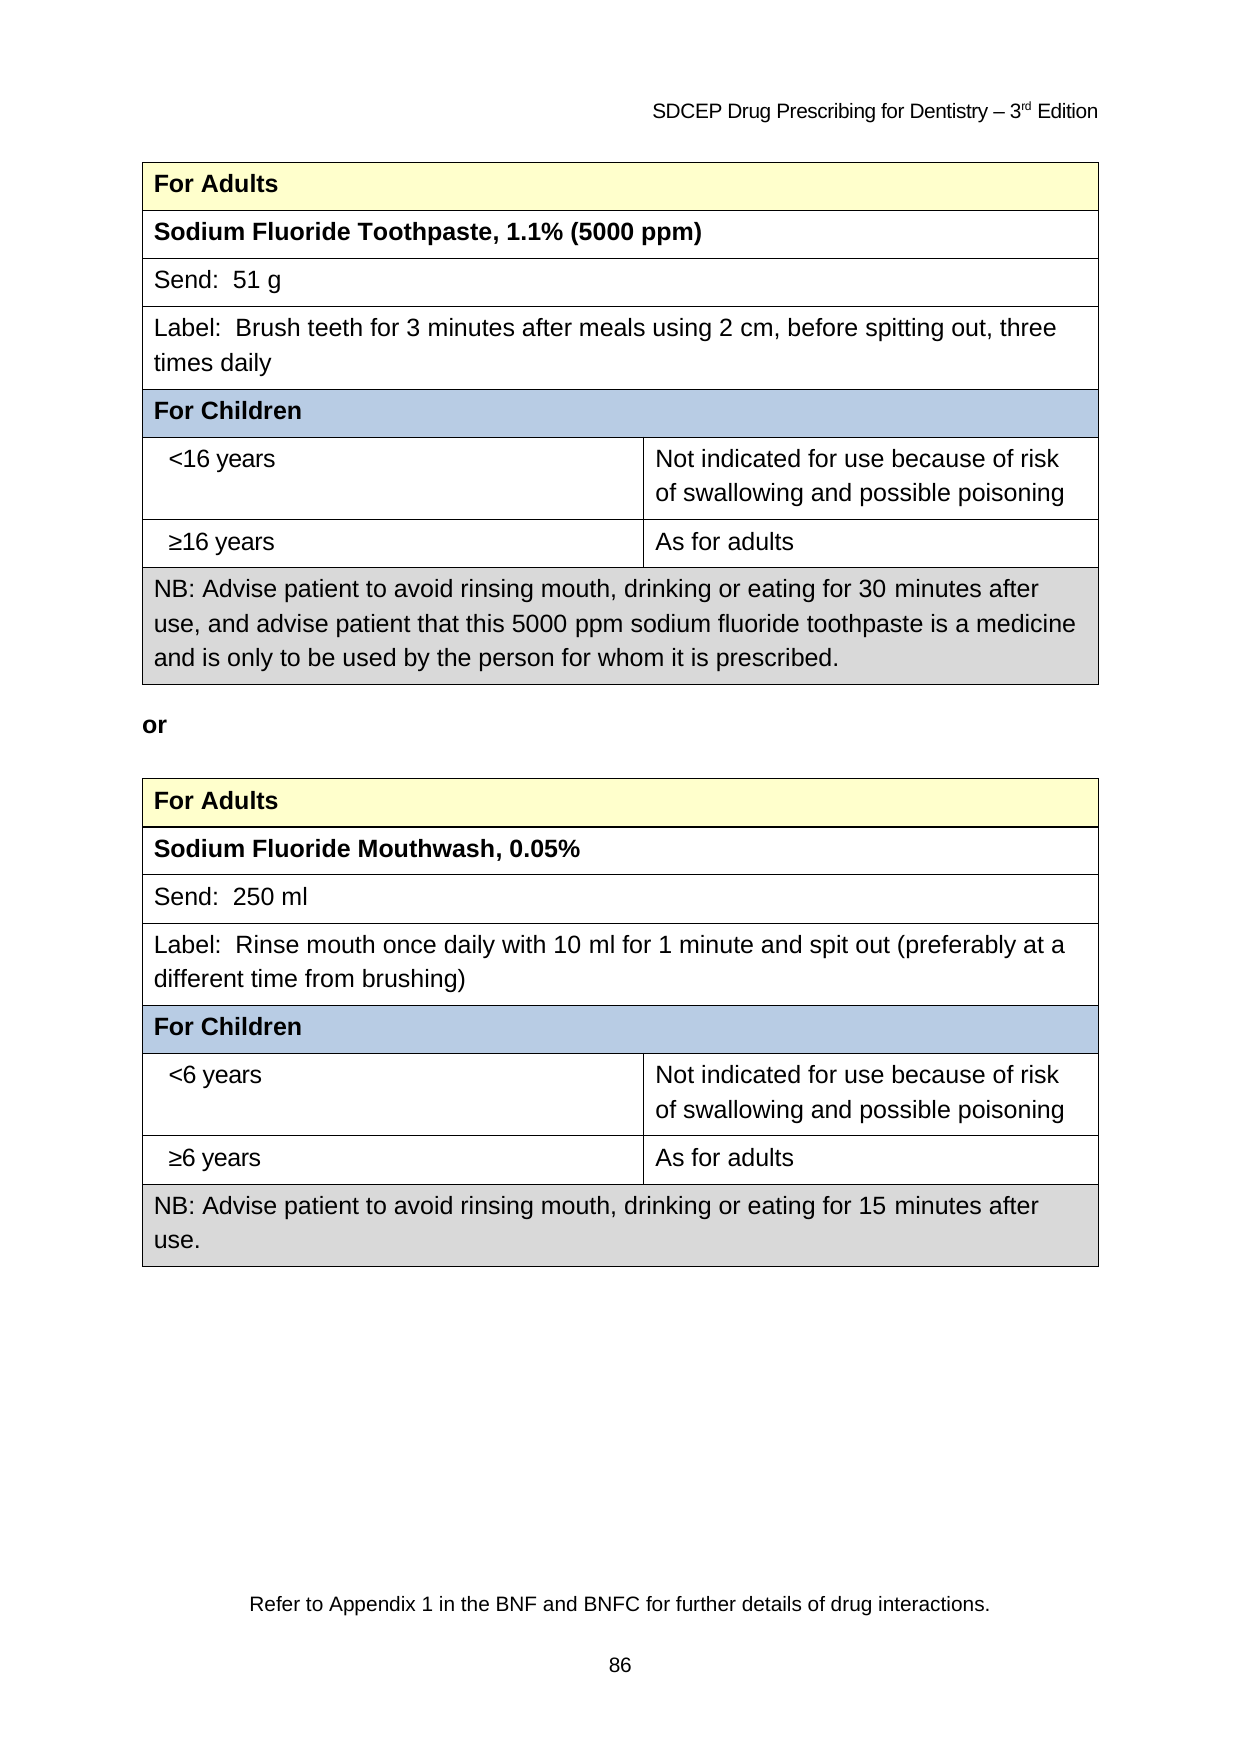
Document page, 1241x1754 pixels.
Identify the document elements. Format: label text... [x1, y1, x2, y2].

table_cell ≥16 years [143, 520, 643, 567]
table_header For Adults [143, 779, 1098, 826]
table_cell NB: Advise patient to avoid rinsing mouth, drinking or eating for 30 minutes after use, and advise patient that this 5000 ppm sodium fluoride toothpaste is a medicine and is only to be used by the person for whom it is prescribed. [143, 568, 1098, 684]
table_cell Sodium Fluoride Mouthwash, 0.05% [143, 828, 1098, 874]
table_cell Send: 51 g [143, 259, 1098, 306]
table_cell As for adults [644, 520, 1098, 567]
table_header For Adults [143, 163, 1098, 210]
table_cell <16 years [143, 438, 643, 519]
table_cell Sodium Fluoride Toothpaste, 1.1% (5000 ppm) [143, 211, 1098, 258]
table_cell As for adults [644, 1136, 1098, 1183]
table_cell Send: 250 ml [143, 875, 1098, 922]
table_cell Not indicated for use because of risk of swallowing and possible poisoning [644, 1054, 1098, 1135]
table_cell NB: Advise patient to avoid rinsing mouth, drinking or eating for 15 minutes after use. [143, 1185, 1098, 1266]
table_cell Not indicated for use because of risk of swallowing and possible poisoning [644, 438, 1098, 519]
table_cell <6 years [143, 1054, 643, 1135]
table_cell For Children [143, 1006, 1098, 1053]
table_cell Label: Rinse mouth once daily with 10 ml for 1 minute and spit out (preferably at a different time from brushing) [143, 924, 1098, 1005]
table_cell For Children [143, 390, 1098, 437]
text or [142, 710, 1098, 739]
table_cell ≥6 years [143, 1136, 643, 1183]
table_cell Label: Brush teeth for 3 minutes after meals using 2 cm, before spitting out, three times daily [143, 307, 1098, 389]
